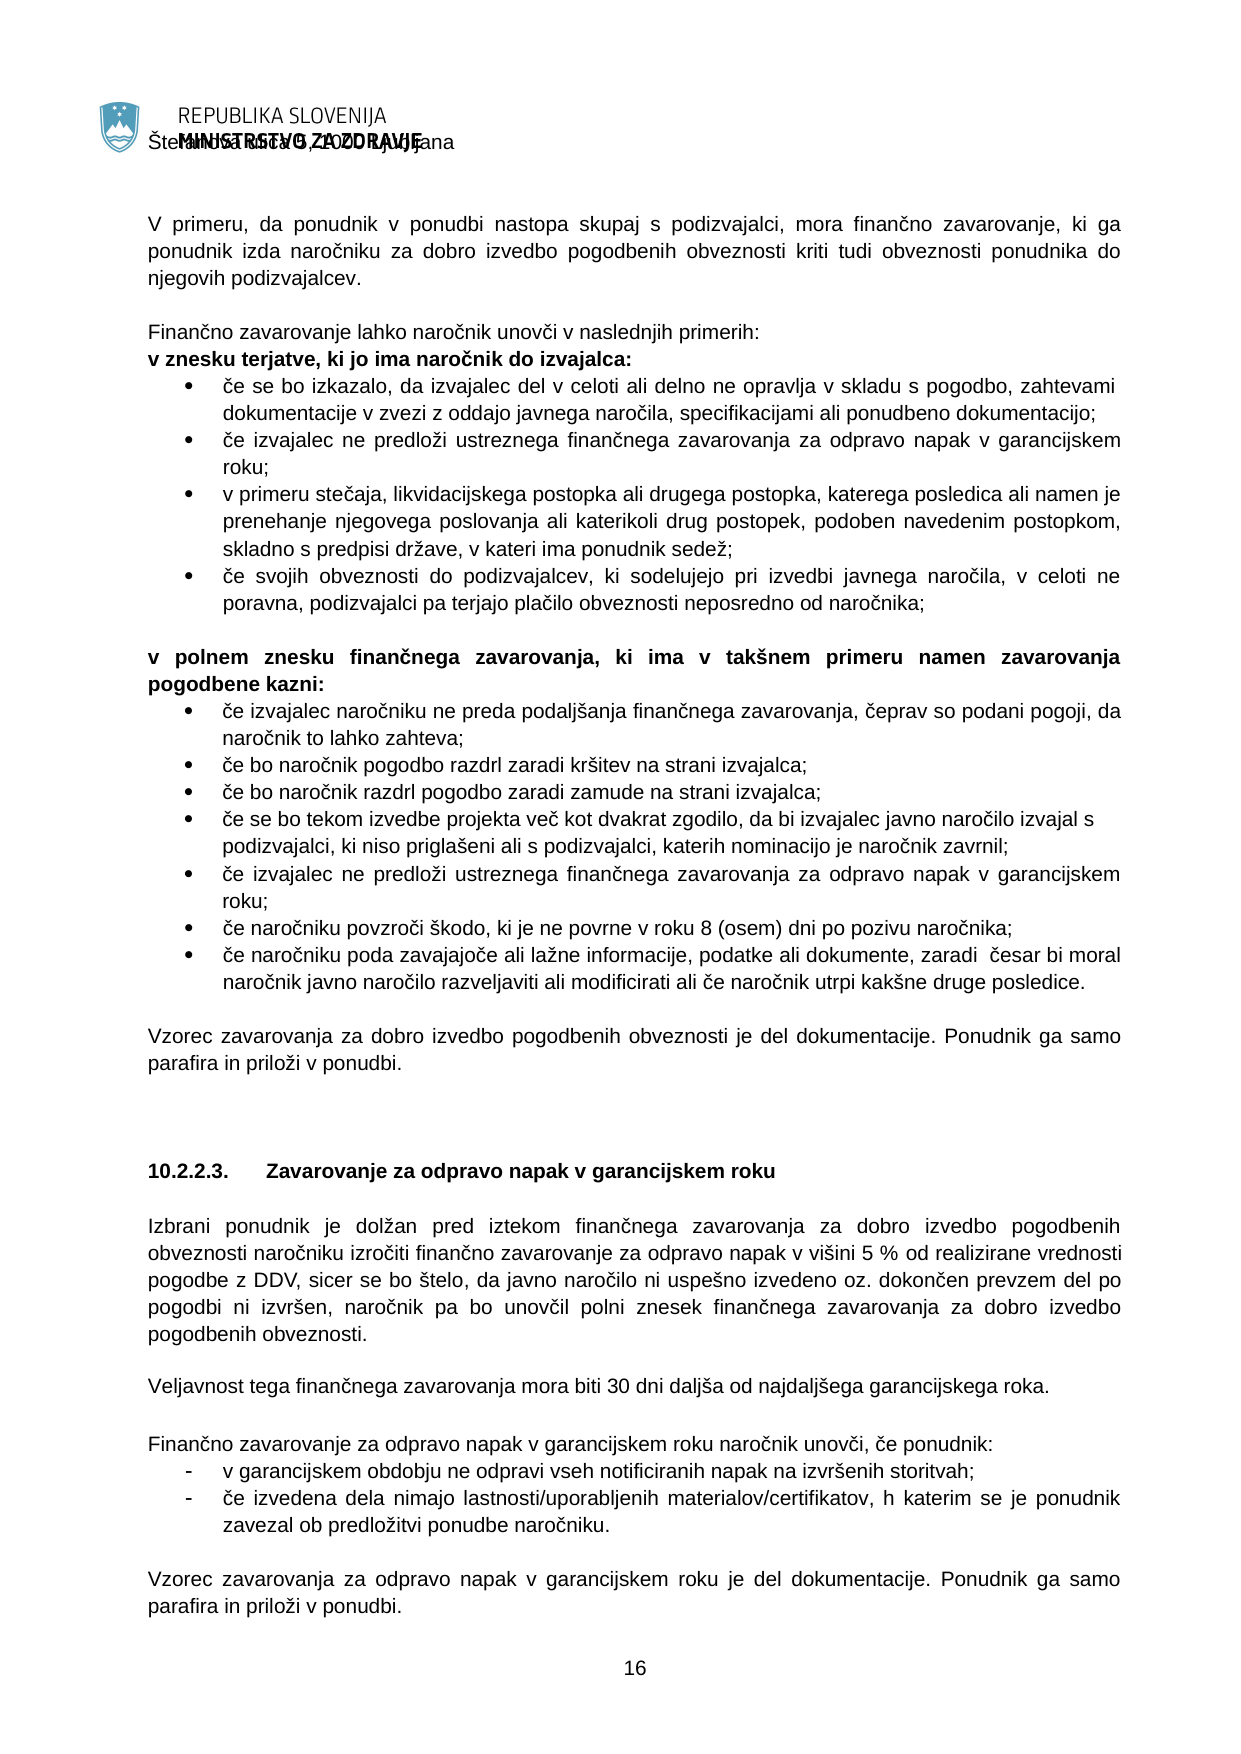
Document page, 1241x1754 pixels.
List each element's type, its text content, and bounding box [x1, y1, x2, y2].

list Finančno zavarovanje lahko naročnik unovči v naslednjih primerih: [148, 318, 1122, 345]
list če bo naročnik pogodbo razdrl zaradi kršitev na strani izvajalca; [185, 751, 1122, 778]
list če izvajalec naročniku ne preda podaljšanja finančnega zavarovanja, čeprav so podani pogoji, da naročnik to lahko zahteva; [185, 697, 1122, 751]
list če bo naročnik razdrl pogodbo zaradi zamude na strani izvajalca; [185, 778, 1122, 805]
text v polnem znesku finančnega zavarovanja, ki ima v takšnem primeru namen zavarovanja pogodbene kazni: [148, 643, 1122, 697]
list če izvedena dela nimajo lastnosti/uporabljenih materialov/certifikatov, h katerim se je ponudnik zavezal ob predložitvi ponudbe naročniku. [185, 1483, 1122, 1538]
text Veljavnost tega finančnega zavarovanja mora biti 30 dni daljša od najdaljšega garancijskega roka. [148, 1374, 1122, 1398]
list če izvajalec ne predloži ustreznega finančnega zavarovanja za odpravo napak v garancijskem roku; [185, 859, 1122, 913]
picture [0, 0, 709, 160]
list v primeru stečaja, likvidacijskega postopka ali drugega postopka, katerega posledica ali namen je prenehanje njegovega poslovanja ali katerikoli drug postopek, podoben navedenim postopkom, skladno s predpisi države, v kateri ima ponudnik sedež; [185, 480, 1122, 561]
list če svojih obveznosti do podizvajalcev, ki sodelujejo pri izvedbi javnega naročila, v celoti ne poravna, podizvajalci pa terjajo plačilo obveznosti neposredno od naročnika; [185, 561, 1122, 616]
list če izvajalec ne predloži ustreznega finančnega zavarovanja za odpravo napak v garancijskem roku; [185, 426, 1122, 480]
list če naročniku poda zavajajoče ali lažne informacije, podatke ali dokumente, zaradi česar bi moral naročnik javno naročilo razveljaviti ali modificirati ali če naročnik utrpi kakšne druge posledice. [185, 941, 1122, 995]
list V primeru, da ponudnik v ponudbi nastopa skupaj s podizvajalci, mora finančno zavarovanje, ki ga ponudnik izda naročniku za dobro izvedbo pogodbenih obveznosti kriti tudi obveznosti ponudnika do njegovih podizvajalcev. [148, 209, 1122, 291]
text Vzorec zavarovanja za dobro izvedbo pogodbenih obveznosti je del dokumentacije. Ponudnik ga samo parafira in priloži v ponudbi. [148, 1022, 1122, 1076]
list če se bo tekom izvedbe projekta več kot dvakrat zgodilo, da bi izvajalec javno naročilo izvajal s podizvajalci, ki niso priglašeni ali s podizvajalci, katerih nominacijo je naročnik zavrnil; [185, 805, 1122, 859]
text Vzorec zavarovanja za odpravo napak v garancijskem roku je del dokumentacije. Ponudnik ga samo parafira in priloži v ponudbi. [148, 1565, 1122, 1619]
list v znesku terjatve, ki jo ima naročnik do izvajalca: [148, 345, 1122, 372]
list če se bo izkazalo, da izvajalec del v celoti ali delno ne opravlja v skladu s pogodbo, zahtevami dokumentacije v zvezi z oddajo javnega naročila, specifikacijami ali ponudbeno dokumentacijo; [185, 372, 1118, 426]
text Izbrani ponudnik je dolžan pred iztekom finančnega zavarovanja za dobro izvedbo pogodbenih obveznosti naročniku izročiti finančno zavarovanje za odpravo napak v višini 5 % od realizirane vrednosti pogodbe z DDV, sicer se bo štelo, da javno naročilo ni uspešno izvedeno oz. dokončen prevzem del po pogodbi ni izvršen, naročnik pa bo unovčil polni znesek finančnega zavarovanja za dobro izvedbo pogodbenih obveznosti. [148, 1211, 1122, 1347]
list v garancijskem obdobju ne odpravi vseh notificiranih napak na izvršenih storitvah; [185, 1456, 1122, 1483]
list če naročniku povzroči škodo, ki je ne povrne v roku 8 (osem) dni po pozivu naročnika; [185, 913, 1122, 941]
list Zavarovanje za odpravo napak v garancijskem roku [148, 1157, 1122, 1184]
text Finančno zavarovanje za odpravo napak v garancijskem roku naročnik unovči, če ponudnik: [148, 1429, 1122, 1456]
